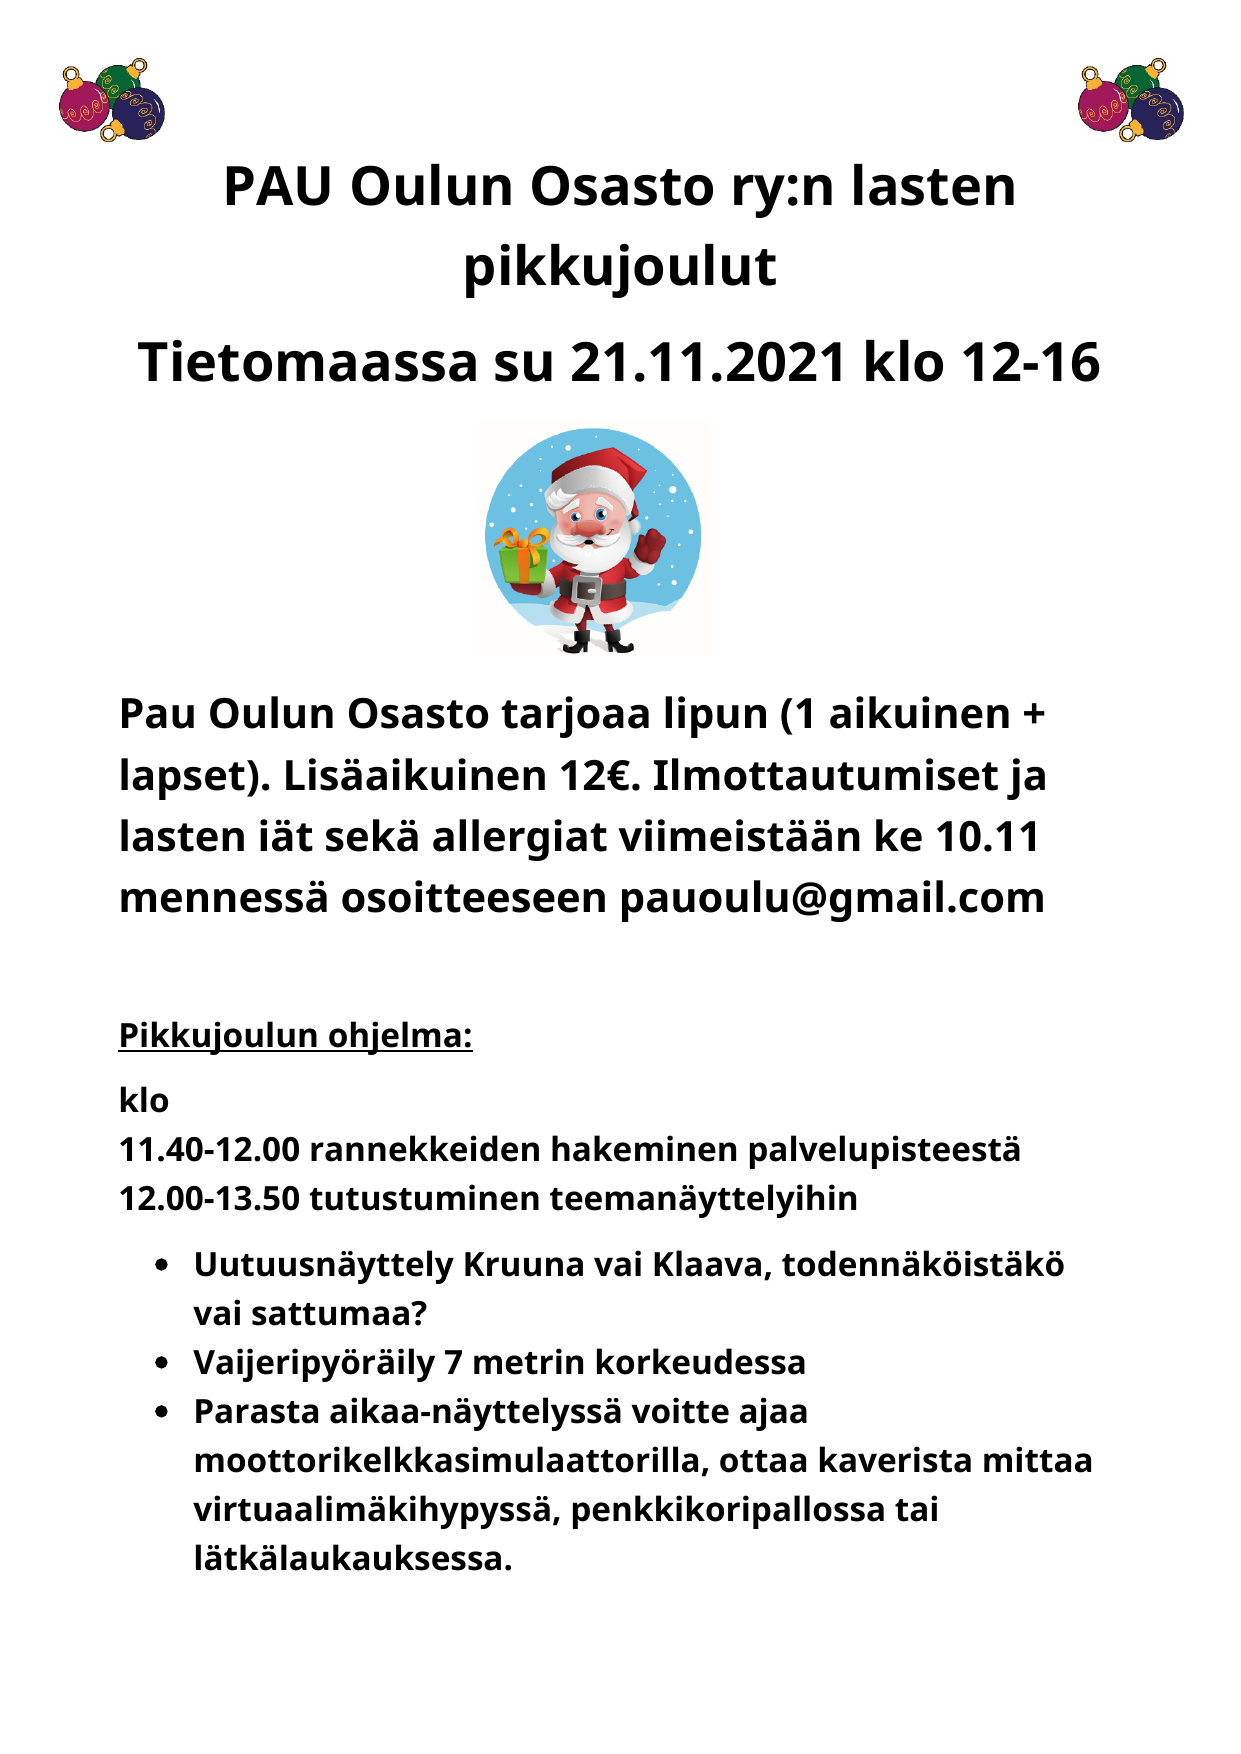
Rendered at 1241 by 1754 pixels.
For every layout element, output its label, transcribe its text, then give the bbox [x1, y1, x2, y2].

text Pikkujoulun ohjelma: [118, 1011, 1122, 1057]
picture [476, 420, 714, 657]
text klo 11.40-12.00 rannekkeiden hakeminen palvelupisteestä 12.00-13.50 tutustuminen teemanäyttelyihin [118, 1077, 1122, 1220]
text Tietomaassa su 21.11.2021 klo 12-16 [118, 323, 1122, 397]
picture [56, 55, 167, 148]
picture [1075, 55, 1185, 148]
list Uutuusnäyttely Kruuna vai Klaava, todennäköistäkö vai sattumaa? [156, 1241, 1122, 1335]
text PAU Oulun Osasto ry:n lasten pikkujoulut [118, 148, 1122, 301]
list Parasta aikaa-näyttelyssä voitte ajaa moottorikelkkasimulaattorilla, ottaa kaverista mittaa virtuaalimäkihypyssä, penkkikoripallossa tai lätkälaukauksessa. [156, 1387, 1122, 1580]
text Pau Oulun Osasto tarjoaa lipun (1 aikuinen + lapset). Lisäaikuinen 12€. Ilmottautumiset ja lasten iät sekä allergiat viimeistään ke 10.11 mennessä osoitteeseen pauoulu@gmail.com [118, 420, 1122, 924]
list Vaijeripyöräily 7 metrin korkeudessa [156, 1338, 1122, 1384]
